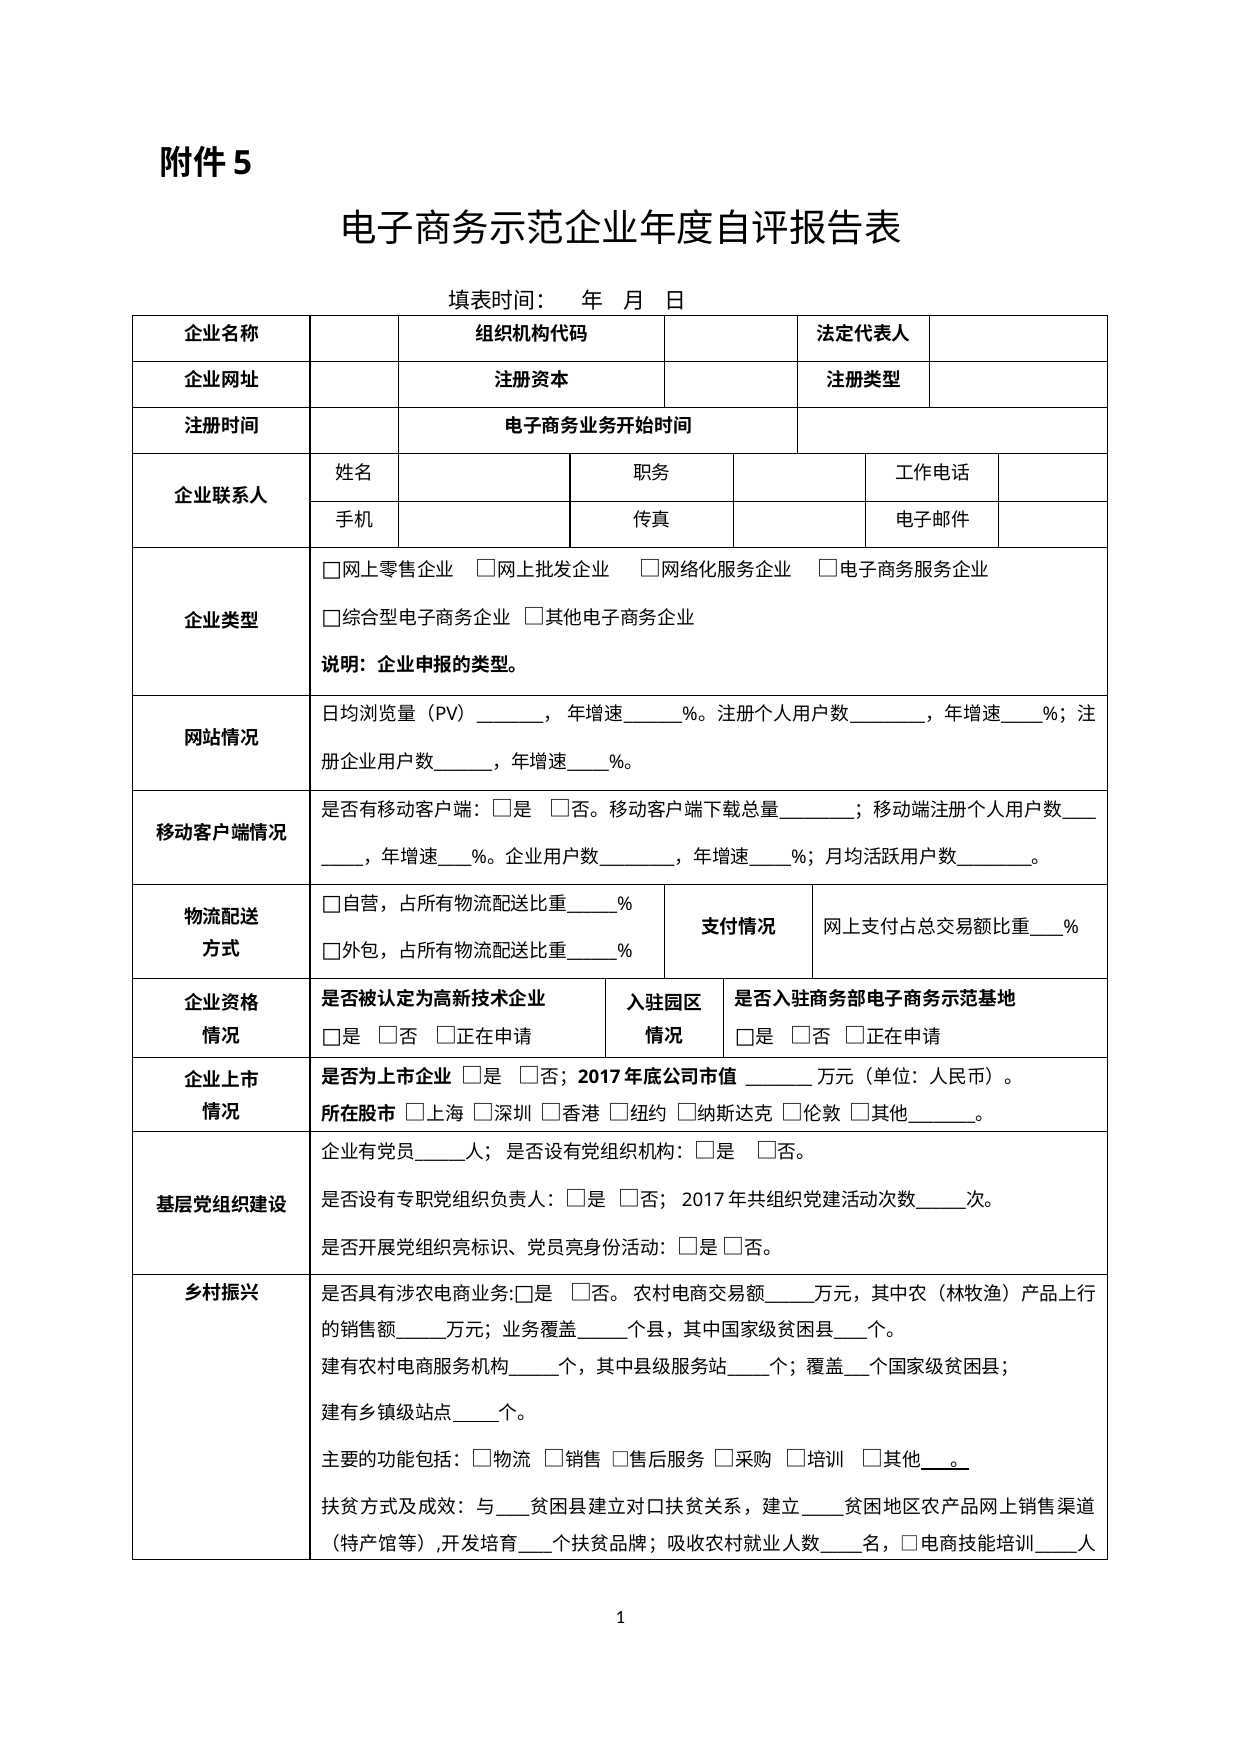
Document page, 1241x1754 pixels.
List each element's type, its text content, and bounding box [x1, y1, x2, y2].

table_header [930, 316, 1107, 361]
table_cell □自营，占所有物流配送比重______% □外包，占所有物流配送比重______% [311, 885, 664, 978]
table_cell 注册类型 [798, 362, 929, 407]
table_cell 企业类型 [133, 548, 309, 695]
text 电子商务示范企业年度自评报告表 [159, 192, 1081, 257]
table_cell 是否为上市企业 □是 □否；2017年底公司市值 ________ 万元（单位：人民币）。 所在股市 □上海 □深圳 □香港 □纽约 □纳斯达克 □伦敦 □其他________。 [311, 1058, 1107, 1131]
table_cell 是否被认定为高新技术企业 □是 □否 □正在申请 [311, 979, 605, 1057]
table_cell 姓名 [311, 454, 398, 501]
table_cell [311, 1275, 1107, 1559]
table_cell 企业上市 情况 [133, 1058, 309, 1131]
table_cell □网上零售企业 □网上批发企业 □网络化服务企业 □电子商务服务企业 □综合型电子商务企业 □其他电子商务企业 说明：企业申报的类型。 [311, 548, 1107, 695]
table_cell 移动客户端情况 [133, 791, 309, 884]
table_header 企业名称 [133, 316, 309, 361]
table_cell [999, 454, 1107, 501]
table_cell 企业网址 [133, 362, 309, 407]
table_header [311, 316, 398, 361]
table_cell 是否入驻商务部电子商务示范基地 □是 □否 □正在申请 [724, 979, 1107, 1057]
table_cell 企业有党员______人； 是否设有党组织机构：□是 □否。 是否设有专职党组织负责人：□是 □否； 2017年共组织党建活动次数______次。 是否开展党组织亮标识、党员亮身份活动：□是 □否。 [311, 1132, 1107, 1274]
table_cell 注册时间 [133, 408, 309, 453]
text 填表时间： 年 月 日 [159, 282, 1081, 315]
table_cell [311, 408, 398, 453]
table_cell 物流配送 方式 [133, 885, 309, 978]
table_cell 职务 [571, 454, 733, 501]
table_cell [311, 362, 398, 407]
table_cell [734, 454, 865, 501]
table_cell 基层党组织建设 [133, 1132, 309, 1274]
table_cell 是否有移动客户端：□是 □否。移动客户端下载总量_________；移动端注册个人用户数_________，年增速____%。企业用户数_________，年增速_____%；月均活跃用户数_________。 [311, 791, 1107, 884]
table_cell 电子邮件 [866, 502, 998, 547]
table_cell [930, 362, 1107, 407]
table_header 法定代表人 [798, 316, 929, 361]
table_header 组织机构代码 [399, 316, 664, 361]
table_cell [665, 362, 797, 407]
table_cell 电子商务业务开始时间 [399, 408, 797, 453]
table_cell [399, 454, 569, 501]
table_cell 传真 [571, 502, 733, 547]
table_cell [734, 502, 865, 547]
table_cell 手机 [311, 502, 398, 547]
table_cell [999, 502, 1107, 547]
table_cell [399, 502, 569, 547]
table_cell [798, 408, 1107, 453]
table_header [665, 316, 797, 361]
table_cell 支付情况 [665, 885, 812, 978]
text 附件5 [159, 127, 1081, 192]
table_cell 网站情况 [133, 696, 309, 789]
table_cell 企业联系人 [133, 454, 309, 547]
table_cell 注册资本 [399, 362, 664, 407]
table_cell 乡村振兴 [133, 1275, 309, 1559]
table_cell 企业资格 情况 [133, 979, 309, 1057]
table_cell 网上支付占总交易额比重____% [813, 885, 1107, 978]
table_cell 日均浏览量（PV）________， 年增速_______%。注册个人用户数_________，年增速_____%；注册企业用户数_______，年增速_____%。 [311, 696, 1107, 789]
table_cell 工作电话 [866, 454, 998, 501]
table_cell 入驻园区 情况 [606, 979, 723, 1057]
